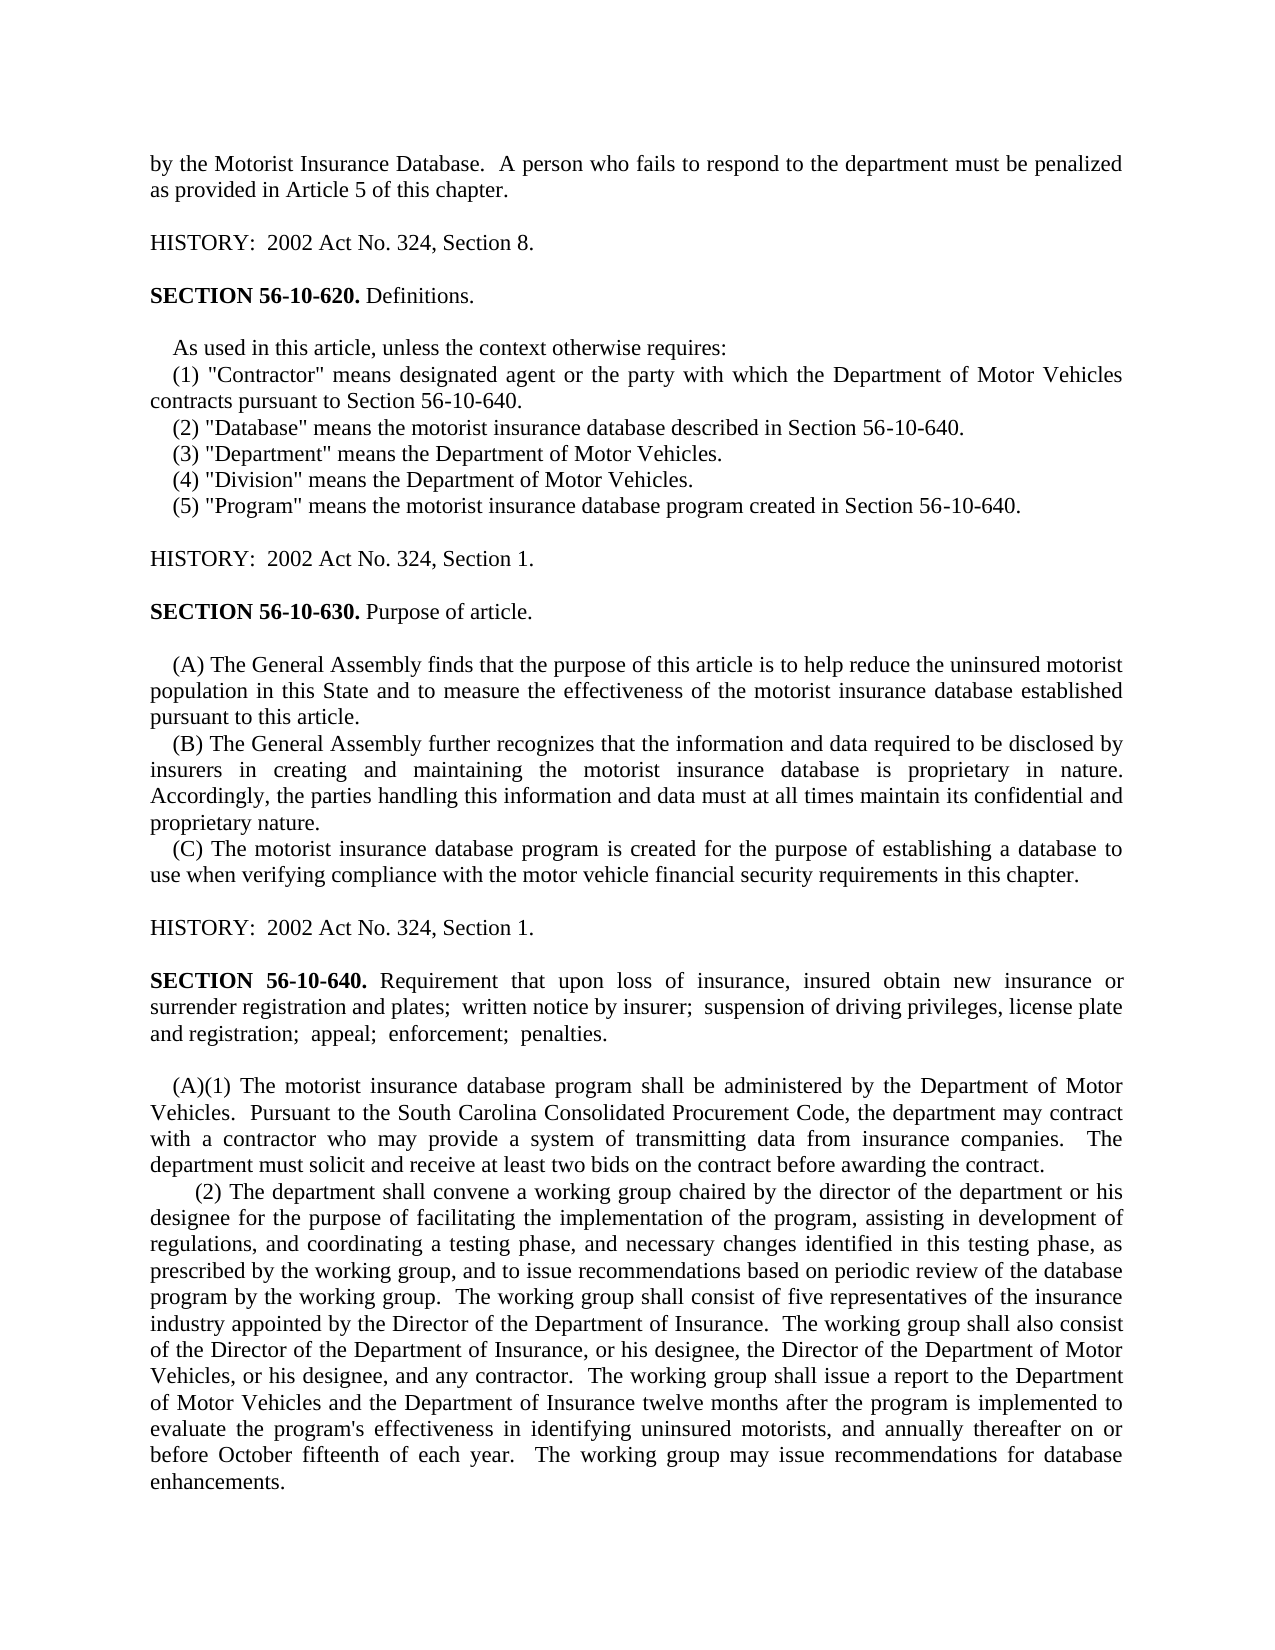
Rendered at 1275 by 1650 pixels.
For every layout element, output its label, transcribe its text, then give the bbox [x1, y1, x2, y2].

text (A)(1) The motorist insurance database program shall be administered by the Department of Motor Vehicles. Pursuant to the South Carolina Consolidated Procurement Code, the department may contract with a contractor who may provide a system of transmitting data from insurance companies. The department must solicit and receive at least two bids on the contract before awarding the contract. [150, 1072, 1125, 1178]
text SECTION 56-10-630. Purpose of article. [150, 598, 1125, 624]
text HISTORY: 2002 Act No. 324, Section 8. [150, 229, 1125, 255]
text SECTION 56-10-620. Definitions. [150, 282, 1125, 308]
text (2) "Database" means the motorist insurance database described in Section 56-10-640. [150, 413, 1125, 440]
text As used in this article, unless the context otherwise requires: [150, 334, 1125, 361]
text (2) The department shall convene a working group chaired by the director of the department or his designee for the purpose of facilitating the implementation of the program, assisting in development of regulations, and coordinating a testing phase, and necessary changes identified in this testing phase, as prescribed by the working group, and to issue recommendations based on periodic review of the database program by the working group. The working group shall consist of five representatives of the insurance industry appointed by the Director of the Department of Insurance. The working group shall also consist of the Director of the Department of Insurance, or his designee, the Director of the Department of Motor Vehicles, or his designee, and any contractor. The working group shall issue a report to the Department of Motor Vehicles and the Department of Insurance twelve months after the program is implemented to evaluate the program's effectiveness in identifying uninsured motorists, and annually thereafter on or before October fifteenth of each year. The working group may issue recommendations for database enhancements. [150, 1178, 1125, 1494]
text (5) "Program" means the motorist insurance database program created in Section 56-10-640. [150, 493, 1125, 519]
text (4) "Division" means the Department of Motor Vehicles. [150, 466, 1125, 493]
text HISTORY: 2002 Act No. 324, Section 1. [150, 545, 1125, 572]
text (C) The motorist insurance database program is created for the purpose of establishing a database to use when verifying compliance with the motor vehicle financial security requirements in this chapter. [150, 835, 1125, 888]
text (3) "Department" means the Department of Motor Vehicles. [150, 440, 1125, 466]
text SECTION 56-10-640. Requirement that upon loss of insurance, insured obtain new insurance or surrender registration and plates; written notice by insurer; suspension of driving privileges, license plate and registration; appeal; enforcement; penalties. [150, 967, 1125, 1046]
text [150, 150, 1125, 203]
text (A) The General Assembly finds that the purpose of this article is to help reduce the uninsured motorist population in this State and to measure the effectiveness of the motorist insurance database established pursuant to this article. [150, 651, 1125, 730]
text (B) The General Assembly further recognizes that the information and data required to be disclosed by insurers in creating and maintaining the motorist insurance database is proprietary in nature. Accordingly, the parties handling this information and data must at all times maintain its confidential and proprietary nature. [150, 730, 1125, 835]
text (1) "Contractor" means designated agent or the party with which the Department of Motor Vehicles contracts pursuant to Section 56-10-640. [150, 361, 1125, 413]
text HISTORY: 2002 Act No. 324, Section 1. [150, 914, 1125, 941]
